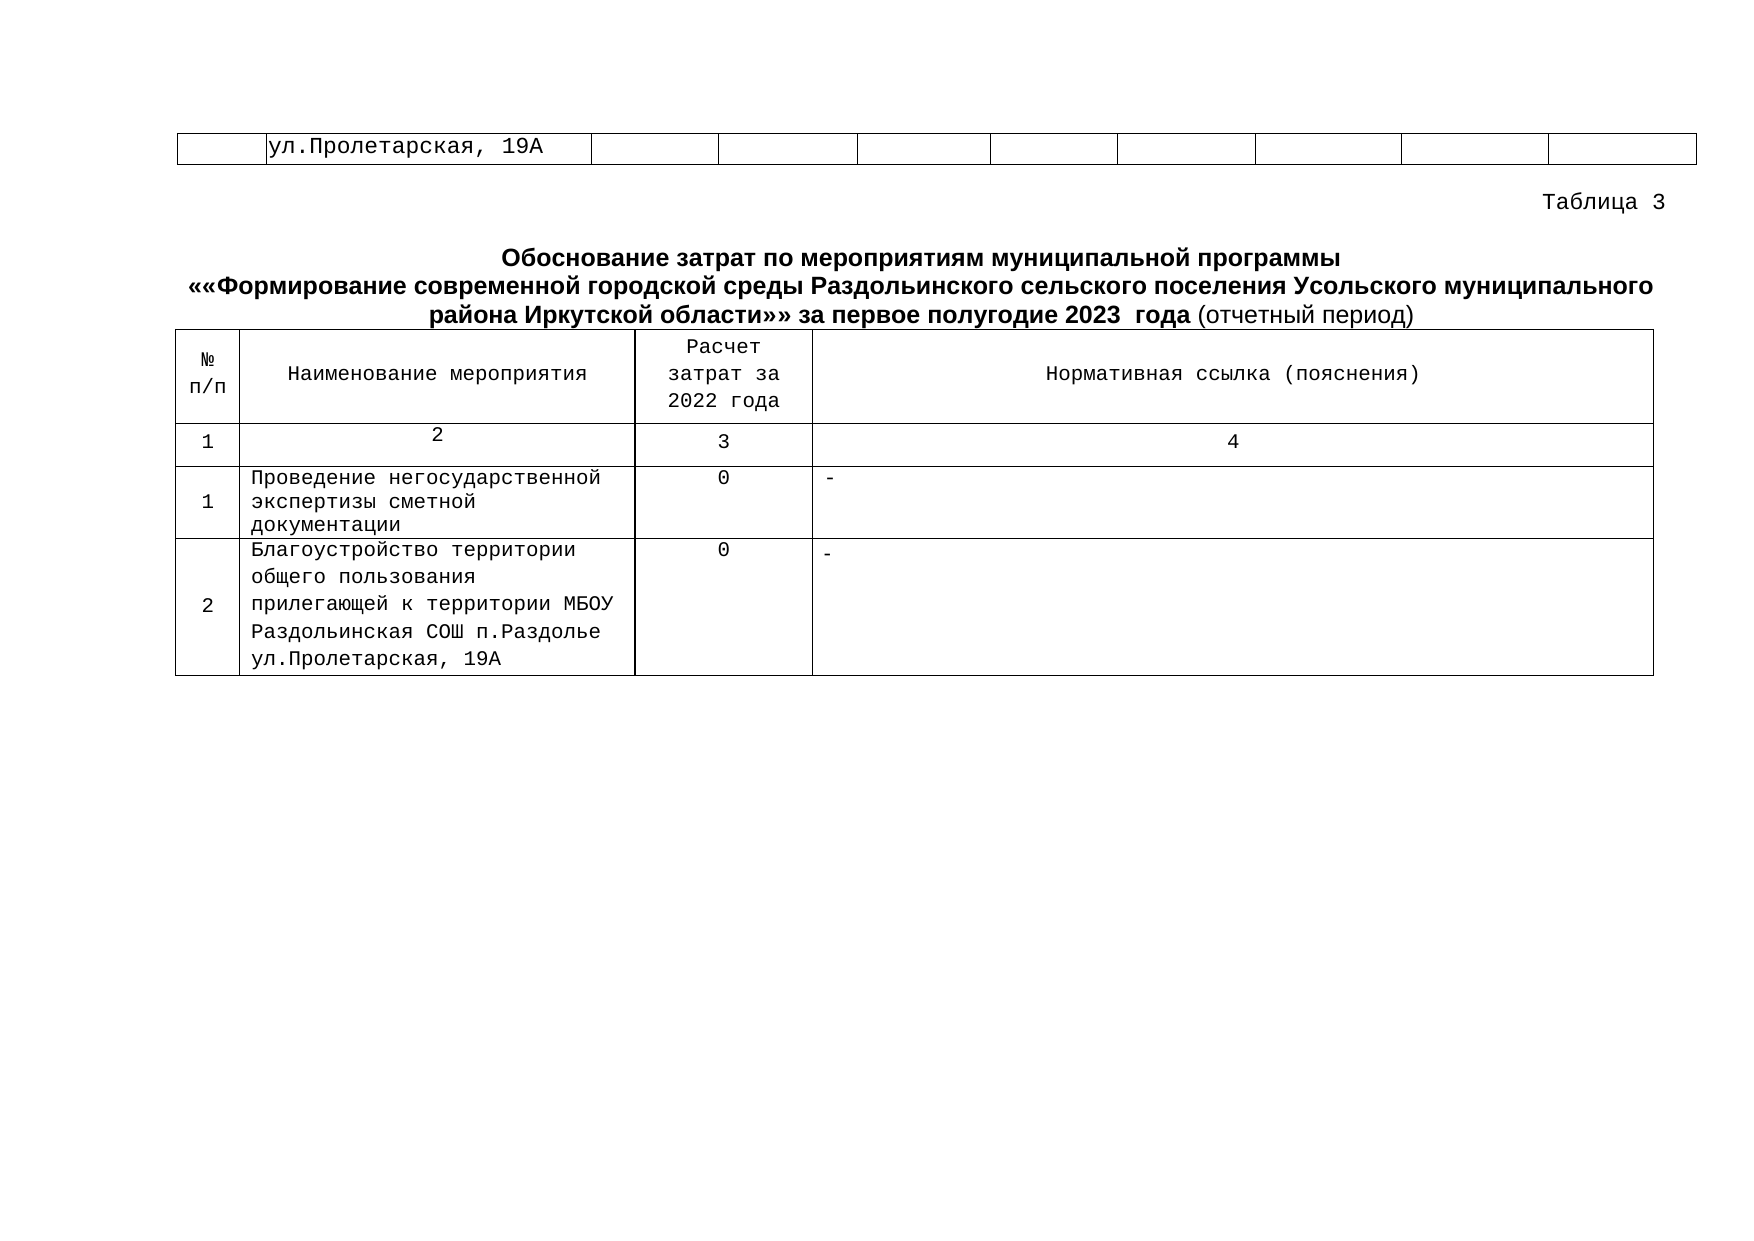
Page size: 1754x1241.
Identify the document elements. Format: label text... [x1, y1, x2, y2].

table_cell [991, 134, 1117, 164]
table_cell 0 [636, 467, 812, 538]
text Таблица 3 [177, 191, 1665, 217]
table_header Нормативная ссылка (пояснения) [813, 330, 1653, 423]
table_cell - [813, 539, 1653, 675]
table_cell 2 [178, 134, 266, 164]
table_cell - [813, 467, 1653, 538]
table_header Наименование мероприятия [240, 330, 634, 423]
table_cell [592, 134, 718, 164]
table_cell 0 [636, 539, 812, 675]
table_cell Проведение негосударственной экспертизы сметной документации [240, 467, 634, 538]
text Обоснование затрат по мероприятиям муниципальной программы [177, 243, 1665, 271]
table_cell [719, 134, 857, 164]
table_cell 1 [176, 424, 239, 466]
table_cell 2 [176, 539, 239, 675]
table_cell 0 [1549, 134, 1696, 164]
table_cell [1118, 134, 1255, 164]
table_cell [1256, 134, 1401, 164]
table_cell 0 [1402, 134, 1548, 164]
table_cell 1 [176, 467, 239, 538]
table_cell 3 [636, 424, 812, 466]
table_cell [267, 134, 591, 164]
table_header Расчет затрат за 2022 года [636, 330, 812, 423]
table_cell 4 [813, 424, 1653, 466]
table_cell [858, 134, 990, 164]
text ««Формирование современной городской среды Раздольинского сельского поселения Усольского муниципального района Иркутской области»» за первое полугодие 2023 года (отчетный период) [177, 271, 1665, 329]
table_cell 2 [240, 424, 634, 466]
table_cell Благоустройство территории общего пользования прилегающей к территории МБОУ Раздольинская СОШ п.Раздолье ул.Пролетарская, 19А [240, 539, 634, 675]
table_header № п/п [176, 330, 239, 423]
